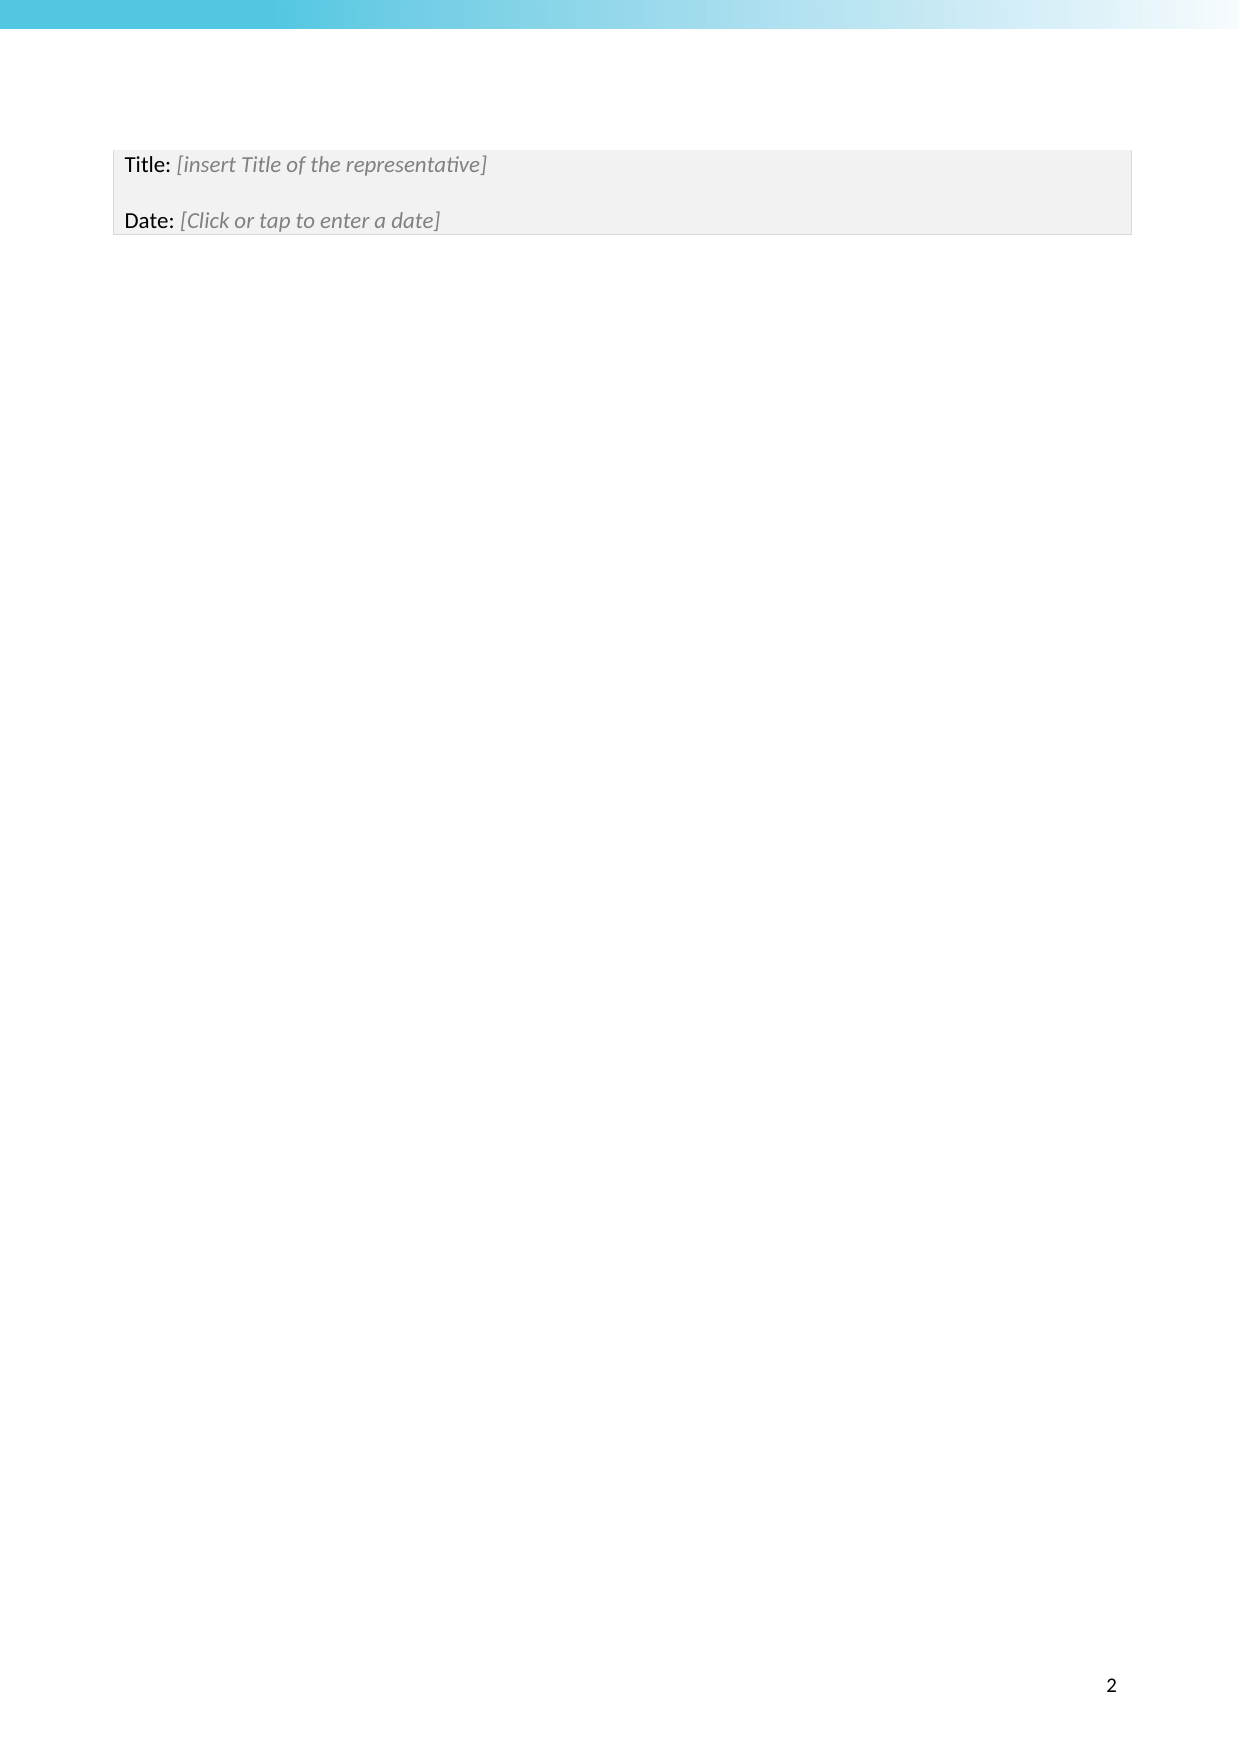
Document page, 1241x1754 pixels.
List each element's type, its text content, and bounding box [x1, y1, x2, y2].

table_cell Date: [114, 178, 1131, 234]
picture [0, 0, 1240, 29]
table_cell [114, 150, 1131, 178]
